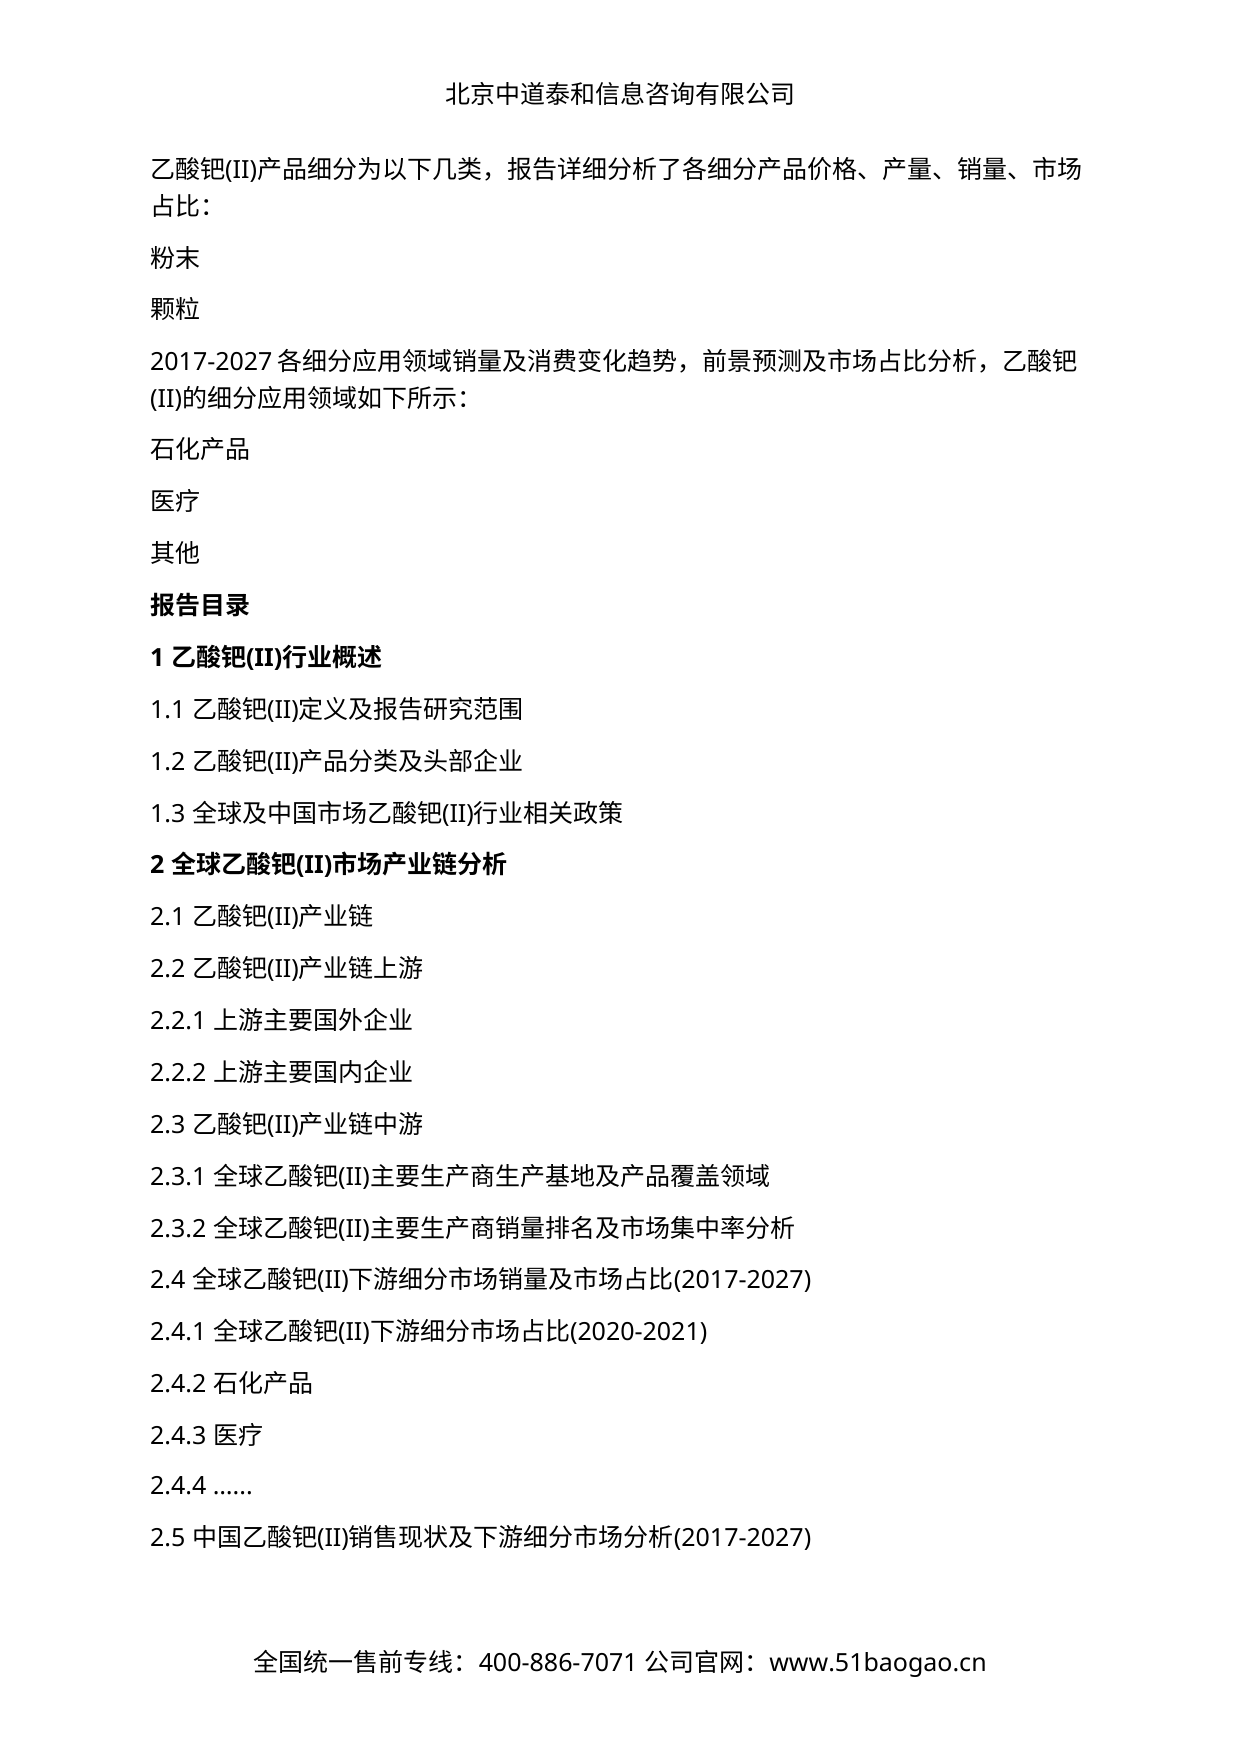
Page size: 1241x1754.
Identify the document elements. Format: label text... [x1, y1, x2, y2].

text 2.3.1 全球乙酸钯(II)主要生产商生产基地及产品覆盖领域 [150, 1156, 1090, 1192]
text 2.2.1 上游主要国外企业 [150, 1001, 1090, 1037]
text 石化产品 [150, 430, 1090, 466]
text 1 乙酸钯(II)行业概述 [150, 637, 1090, 674]
text 2.4.3 医疗 [150, 1416, 1090, 1452]
text 医疗 [150, 482, 1090, 518]
text 1.2 乙酸钯(II)产品分类及头部企业 [150, 741, 1090, 777]
text 其他 [150, 534, 1090, 570]
text 2.4.1 全球乙酸钯(II)下游细分市场占比(2020-2021) [150, 1312, 1090, 1348]
text 2.4 全球乙酸钯(II)下游细分市场销量及市场占比(2017-2027) [150, 1260, 1090, 1296]
text 乙酸钯(II)产品细分为以下几类，报告详细分析了各细分产品价格、产量、销量、市场占比： [150, 150, 1090, 222]
text 2.1 乙酸钯(II)产业链 [150, 897, 1090, 933]
text 2.5 中国乙酸钯(II)销售现状及下游细分市场分析(2017-2027) [150, 1517, 1090, 1553]
text 2.4.2 石化产品 [150, 1364, 1090, 1400]
text 2.2 乙酸钯(II)产业链上游 [150, 949, 1090, 985]
text 2.4.4 …... [150, 1467, 1090, 1502]
text 2.2.2 上游主要国内企业 [150, 1052, 1090, 1089]
text 报告目录 [150, 586, 1090, 622]
text 1.3 全球及中国市场乙酸钯(II)行业相关政策 [150, 793, 1090, 829]
text 2.3 乙酸钯(II)产业链中游 [150, 1104, 1090, 1141]
text 1.1 乙酸钯(II)定义及报告研究范围 [150, 689, 1090, 726]
text 2.3.2 全球乙酸钯(II)主要生产商销量排名及市场集中率分析 [150, 1208, 1090, 1244]
text 2017-2027各细分应用领域销量及消费变化趋势，前景预测及市场占比分析，乙酸钯(II)的细分应用领域如下所示： [150, 342, 1090, 414]
text 2 全球乙酸钯(II)市场产业链分析 [150, 845, 1090, 881]
text 粉末 [150, 238, 1090, 274]
text 颗粒 [150, 290, 1090, 326]
